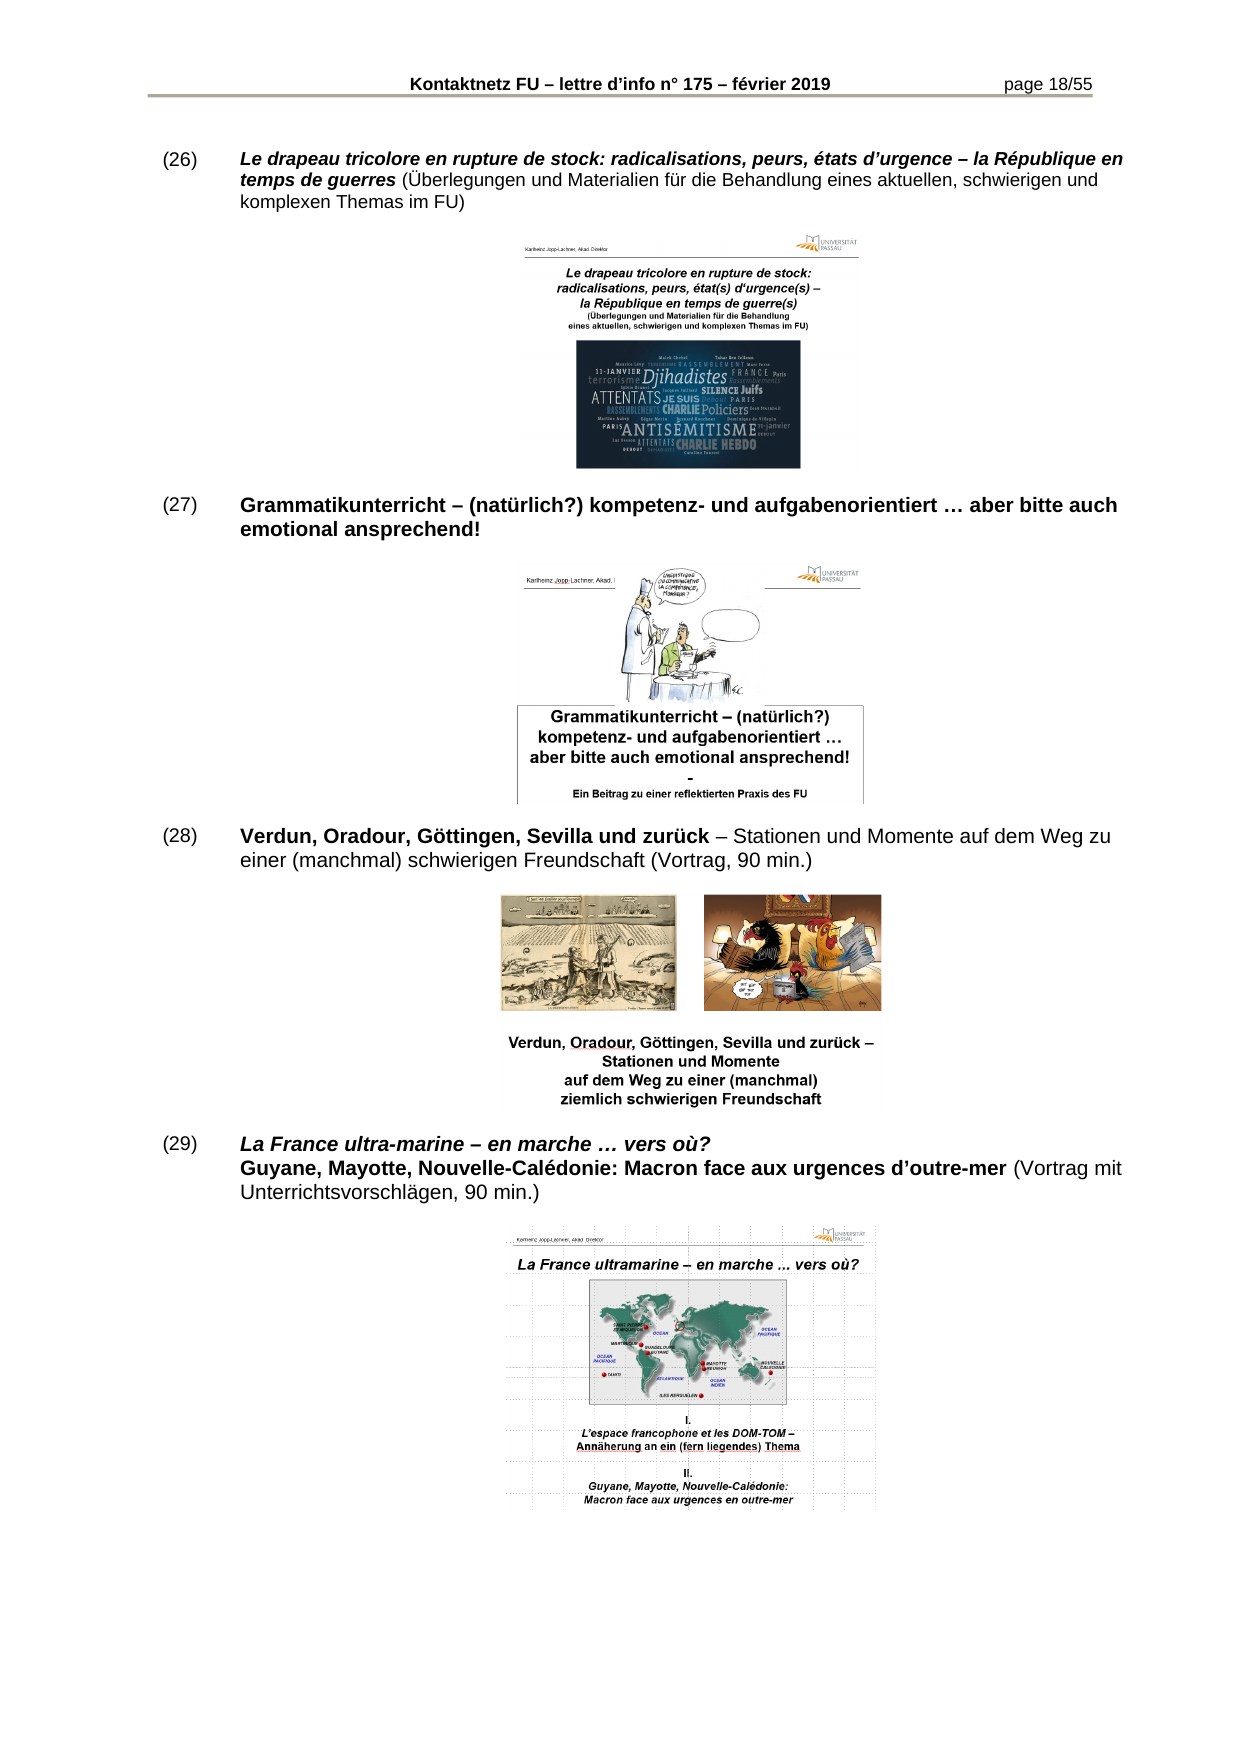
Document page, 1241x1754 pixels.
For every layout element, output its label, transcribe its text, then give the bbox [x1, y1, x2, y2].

table_cell La France ultra-marine – en marche … vers où? Guyane, Mayotte, Nouvelle-Calédonie: Macron face aux urgences d’outre-mer (Vortrag mit Unterrichtsvorschlägen, 90 min.) [233, 1132, 1149, 1530]
table_cell (27) [155, 493, 233, 824]
picture [520, 233, 862, 473]
table_cell Le drapeau tricolore en rupture de stock: radicalisations, peurs, états d’urgence – la République en temps de guerres (Überlegungen und Materialien für die Behandlung eines aktuellen, schwierigen und komplexen Themas im FU) [233, 148, 1149, 493]
table_cell Grammatikunterricht – (natürlich?) kompetenz- und aufgabenorientiert … aber bitte auch emotional ansprechend! [233, 493, 1149, 824]
picture [514, 561, 868, 804]
table_cell (28) [155, 824, 233, 1132]
table_cell (26) [155, 148, 233, 493]
table_cell (29) [155, 1132, 233, 1530]
table_cell Verdun, Oradour, Göttingen, Sevilla und zurück – Stationen und Momente auf dem Weg zu einer (manchmal) schwierigen Freundschaft (Vortrag, 90 min.) [233, 824, 1149, 1132]
picture [497, 892, 884, 1112]
picture [505, 1225, 876, 1510]
